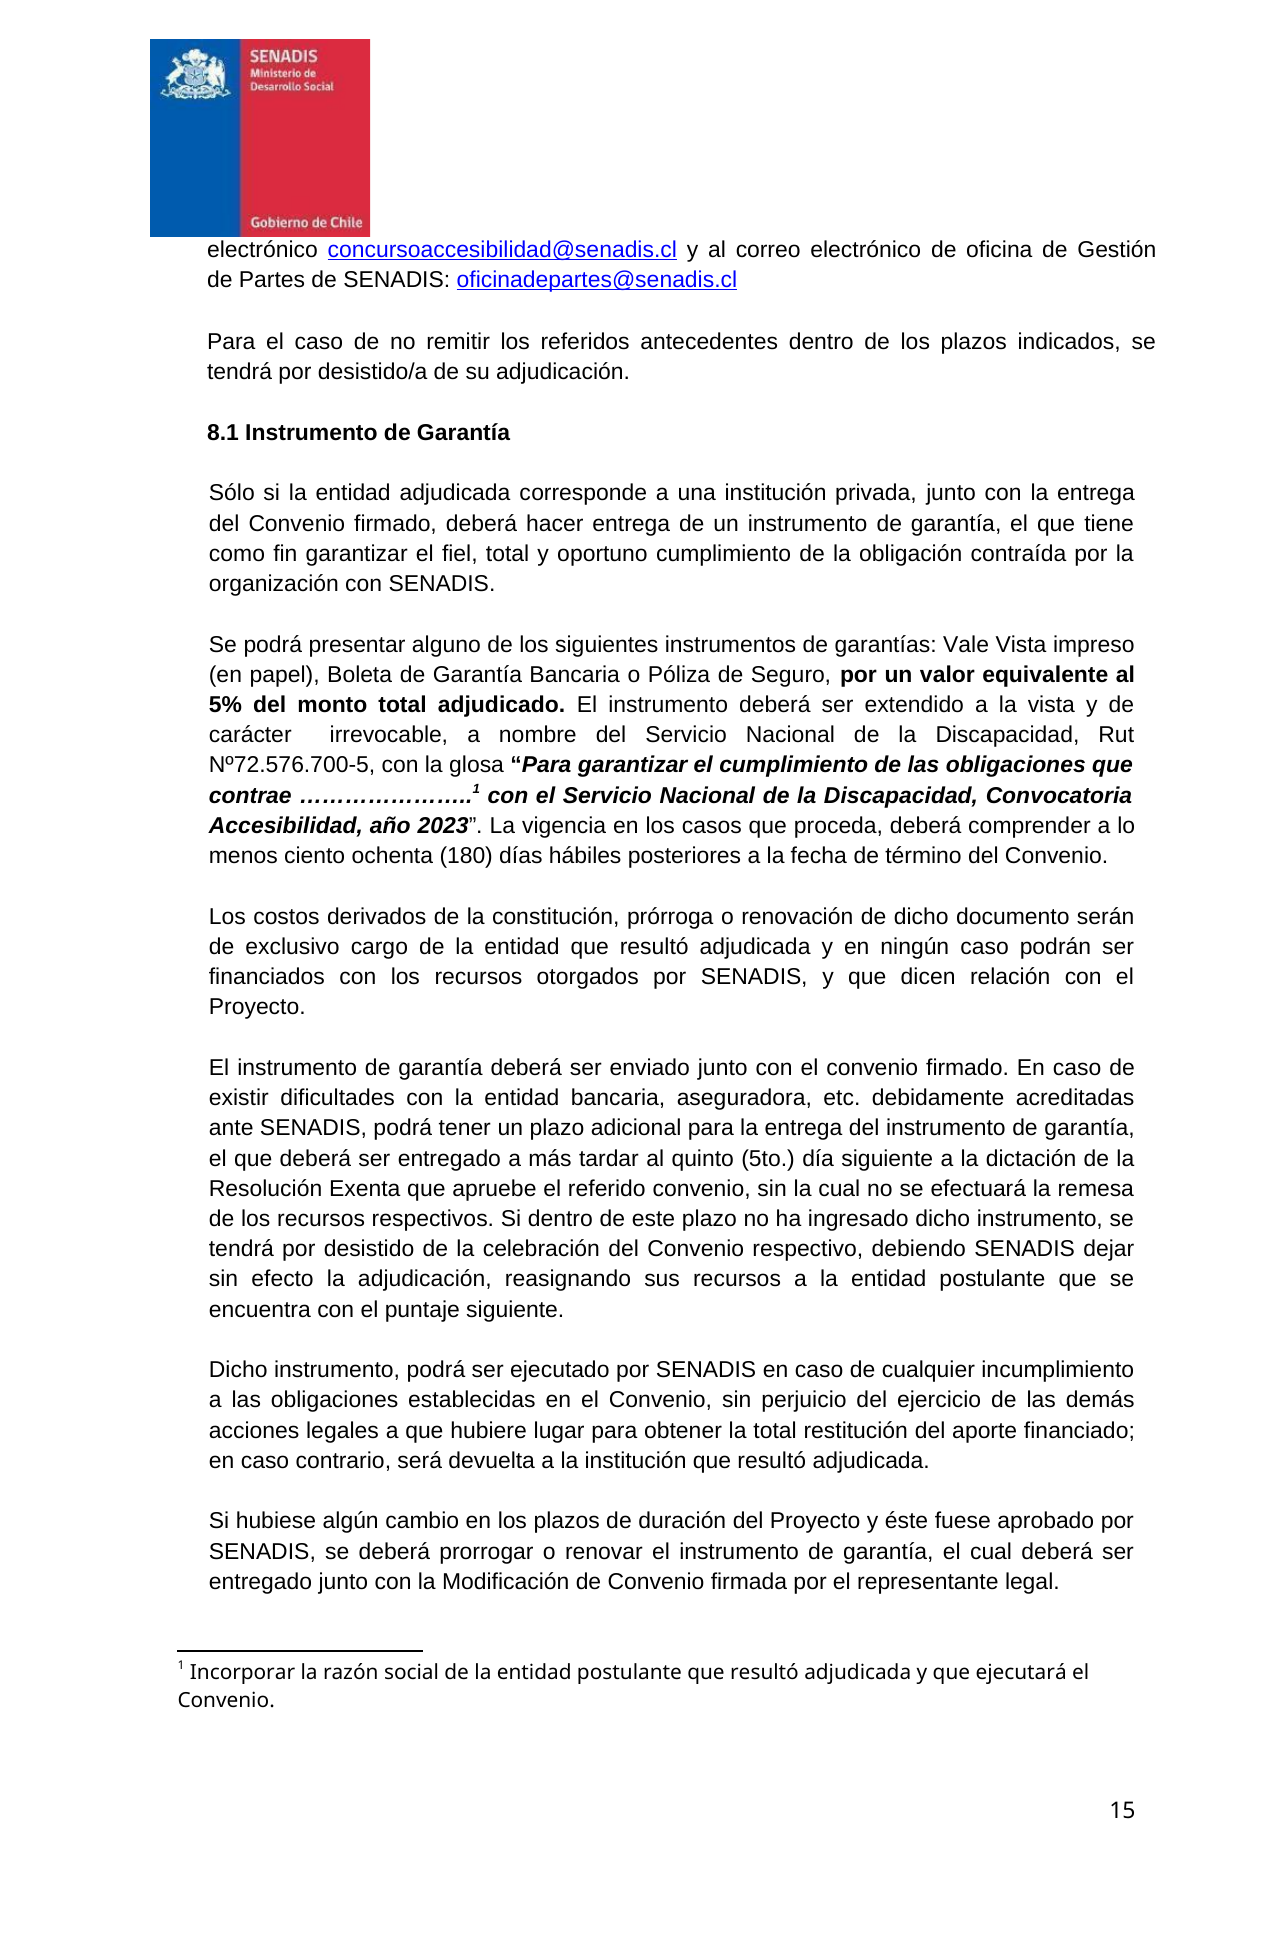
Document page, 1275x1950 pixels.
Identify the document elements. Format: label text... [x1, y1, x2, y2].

text Para el caso de no remitir los referidos antecedentes dentro de los plazos indicados, se tendrá por desistido/a de su adjudicación. [207, 328, 1157, 384]
text Dicho instrumento, podrá ser ejecutado por SENADIS en caso de cualquier incumplimiento a las obligaciones establecidas en el Convenio, sin perjuicio del ejercicio de las demás acciones legales a que hubiere lugar para obtener la total restitución del aporte financiado; en caso contrario, será devuelta a la institución que resultó adjudicada. [209, 1356, 1135, 1473]
text Sólo si la entidad adjudicada corresponde a una institución privada, junto con la entrega del Convenio firmado, deberá hacer entrega de un instrumento de garantía, el que tiene como fin garantizar el fiel, total y oportuno cumplimiento de la obligación contraída por la organización con SENADIS. [209, 479, 1135, 596]
text El instrumento de garantía deberá ser enviado junto con el convenio firmado. En caso de existir dificultades con la entidad bancaria, aseguradora, etc. debidamente acreditadas ante SENADIS, podrá tener un plazo adicional para la entrega del instrumento de garantía, el que deberá ser entregado a más tardar al quinto (5to.) día siguiente a la dictación de la Resolución Exenta que apruebe el referido convenio, sin la cual no se efectuará la remesa de los recursos respectivos. Si dentro de este plazo no ha ingresado dicho instrumento, se tendrá por desistido de la celebración del Convenio respectivo, debiendo SENADIS dejar sin efecto la adjudicación, reasignando sus recursos a la entidad postulante que se encuentra con el puntaje siguiente. [209, 1054, 1135, 1322]
text Los costos derivados de la constitución, prórroga o renovación de dicho documento serán de exclusivo cargo de la entidad que resultó adjudicada y en ningún caso podrán ser financiados con los recursos otorgados por SENADIS, y que dicen relación con el Proyecto. [209, 903, 1135, 1019]
picture [150, 39, 371, 237]
text Se podrá presentar alguno de los siguientes instrumentos de garantías: Vale Vista impreso (en papel), Boleta de Garantía Bancaria o Póliza de Seguro, por un valor equivalente al 5% del monto total adjudicado. El instrumento deberá ser extendido a la vista y de carácter irrevocable, a nombre del Servicio Nacional de la Discapacidad, Rut Nº72.576.700-5, con la glosa “Para garantizar el cumplimiento de las obligaciones que contrae ………………….. con el Servicio Nacional de la Discapacidad, Convocatoria Accesibilidad, año 2023”. La vigencia en los casos que proceda, deberá comprender a lo menos ciento ochenta (180) días hábiles posteriores a la fecha de término del Convenio. [209, 631, 1135, 868]
subtitle 8.1 Instrumento de Garantía [207, 419, 1157, 445]
text Si hubiese algún cambio en los plazos de duración del Proyecto y éste fuese aprobado por SENADIS, se deberá prorrogar o renovar el instrumento de garantía, el cual deberá ser entregado junto con la Modificación de Convenio firmada por el representante legal. [209, 1507, 1135, 1594]
